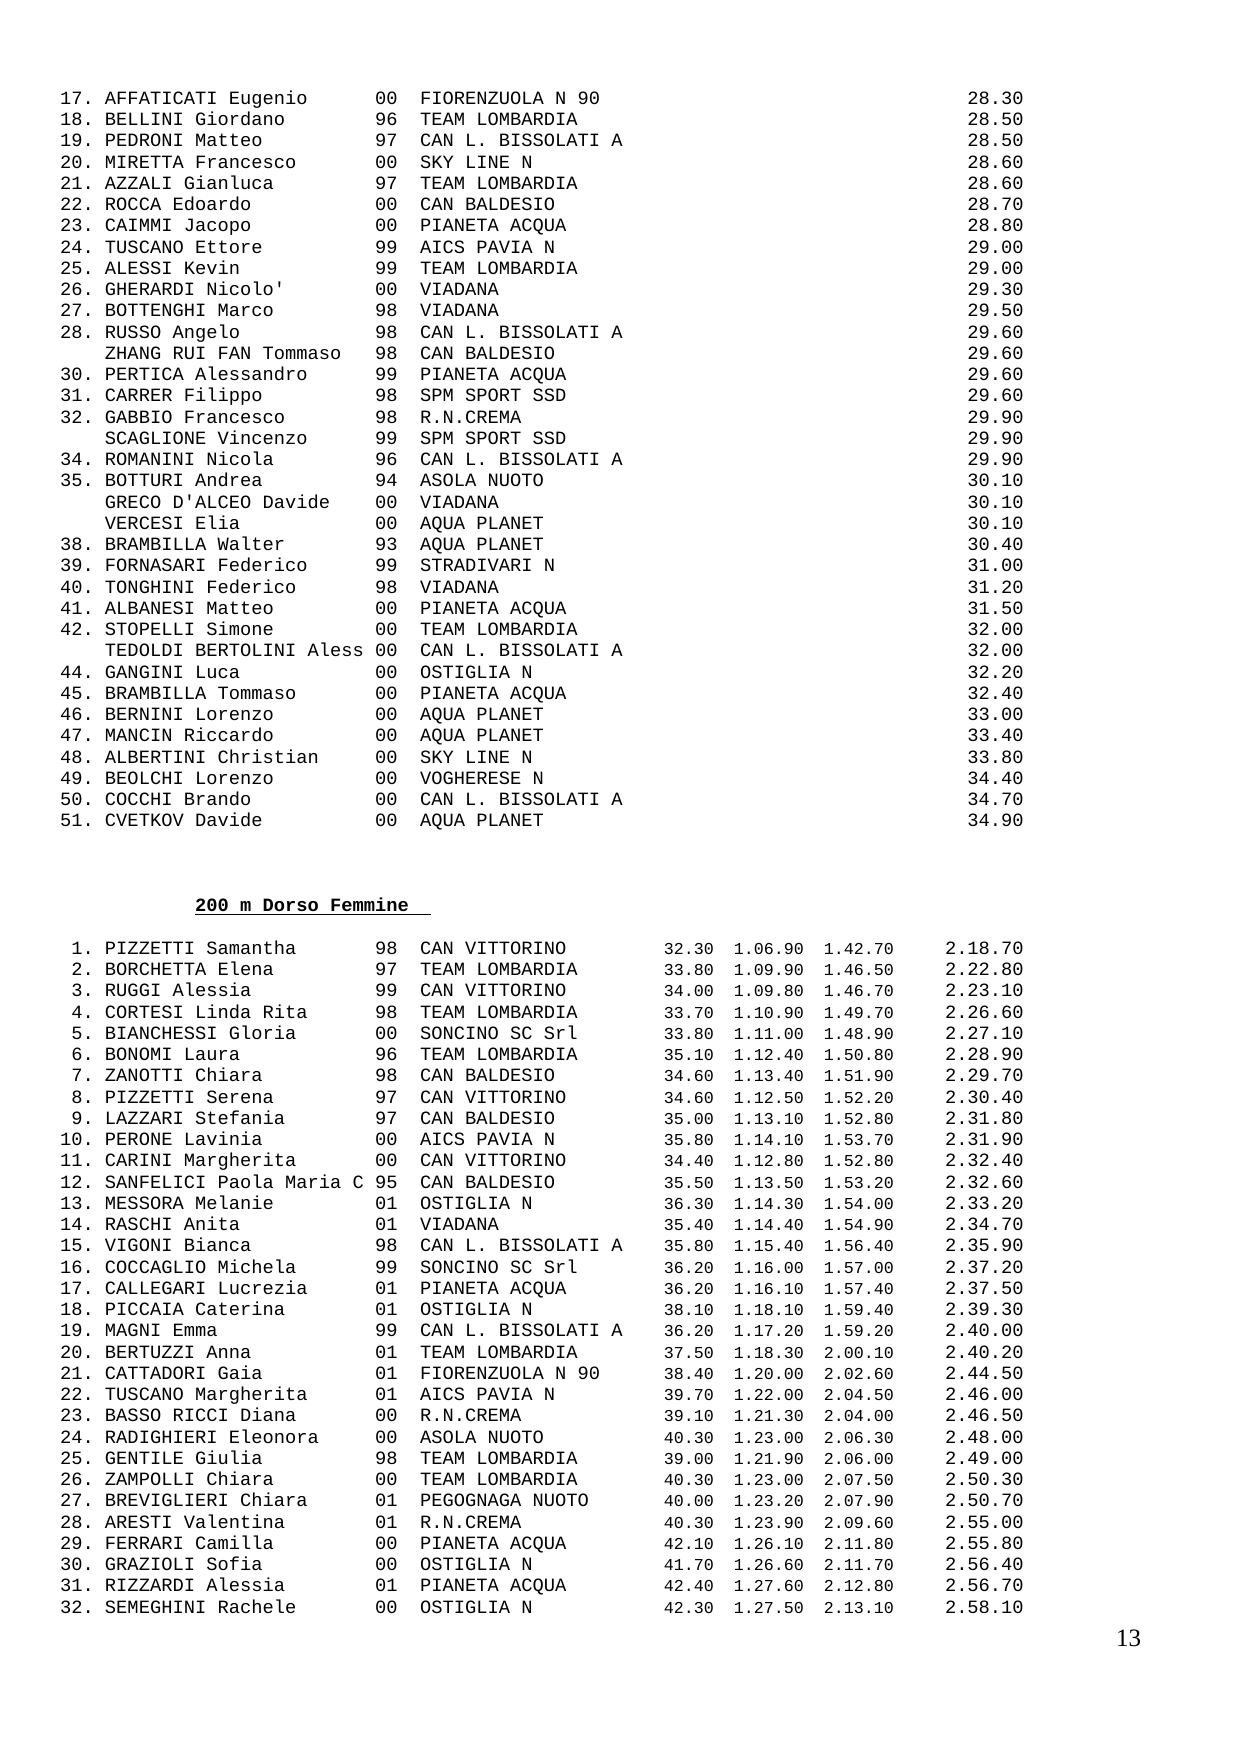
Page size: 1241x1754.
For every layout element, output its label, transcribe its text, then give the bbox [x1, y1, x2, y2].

text TEDOLDI BERTOLINI Aless 00 CAN L. BISSOLATI A 32.00 [37, 641, 1240, 662]
text 24. TUSCANO Ettore 99 AICS PAVIA N 29.00 [37, 237, 1240, 259]
text 6. BONOMI Laura 96 TEAM LOMBARDIA 35.10 1.12.40 1.50.80 2.28.90 [37, 1045, 1240, 1066]
text 18. BELLINI Giordano 96 TEAM LOMBARDIA 28.50 [37, 110, 1240, 131]
text 14. RASCHI Anita 01 VIADANA 35.40 1.14.40 1.54.90 2.34.70 [37, 1215, 1240, 1236]
text VERCESI Elia 00 AQUA PLANET 30.10 [37, 514, 1240, 535]
text 31. RIZZARDI Alessia 01 PIANETA ACQUA 42.40 1.27.60 2.12.80 2.56.70 [37, 1576, 1240, 1597]
text 20. BERTUZZI Anna 01 TEAM LOMBARDIA 37.50 1.18.30 2.00.10 2.40.20 [37, 1342, 1240, 1364]
text 3. RUGGI Alessia 99 CAN VITTORINO 34.00 1.09.80 1.46.70 2.23.10 [37, 981, 1240, 1002]
text 44. GANGINI Luca 00 OSTIGLIA N 32.20 [37, 662, 1240, 684]
text 9. LAZZARI Stefania 97 CAN BALDESIO 35.00 1.13.10 1.52.80 2.31.80 [37, 1109, 1240, 1130]
text 7. ZANOTTI Chiara 98 CAN BALDESIO 34.60 1.13.40 1.51.90 2.29.70 [37, 1066, 1240, 1087]
text 32. SEMEGHINI Rachele 00 OSTIGLIA N 42.30 1.27.50 2.13.10 2.58.10 [37, 1597, 1240, 1619]
text 17. CALLEGARI Lucrezia 01 PIANETA ACQUA 36.20 1.16.10 1.57.40 2.37.50 [37, 1279, 1240, 1300]
text 23. BASSO RICCI Diana 00 R.N.CREMA 39.10 1.21.30 2.04.00 2.46.50 [37, 1406, 1240, 1427]
text 26. ZAMPOLLI Chiara 00 TEAM LOMBARDIA 40.30 1.23.00 2.07.50 2.50.30 [37, 1470, 1240, 1491]
text 10. PERONE Lavinia 00 AICS PAVIA N 35.80 1.14.10 1.53.70 2.31.90 [37, 1130, 1240, 1151]
text 48. ALBERTINI Christian 00 SKY LINE N 33.80 [37, 747, 1240, 769]
text 38. BRAMBILLA Walter 93 AQUA PLANET 30.40 [37, 535, 1240, 556]
text 21. AZZALI Gianluca 97 TEAM LOMBARDIA 28.60 [37, 174, 1240, 195]
text 13. MESSORA Melanie 01 OSTIGLIA N 36.30 1.14.30 1.54.00 2.33.20 [37, 1194, 1240, 1215]
text 35. BOTTURI Andrea 94 ASOLA NUOTO 30.10 [37, 471, 1240, 492]
text 45. BRAMBILLA Tommaso 00 PIANETA ACQUA 32.40 [37, 684, 1240, 705]
text 2. BORCHETTA Elena 97 TEAM LOMBARDIA 33.80 1.09.90 1.46.50 2.22.80 [37, 960, 1240, 981]
text 49. BEOLCHI Lorenzo 00 VOGHERESE N 34.40 [37, 769, 1240, 790]
text ZHANG RUI FAN Tommaso 98 CAN BALDESIO 29.60 [37, 344, 1240, 365]
text 17. AFFATICATI Eugenio 00 FIORENZUOLA N 90 28.30 [37, 89, 1240, 110]
text 27. BOTTENGHI Marco 98 VIADANA 29.50 [37, 301, 1240, 322]
text 200 m Dorso Femmine [37, 896, 1240, 917]
text 42. STOPELLI Simone 00 TEAM LOMBARDIA 32.00 [37, 620, 1240, 641]
text SCAGLIONE Vincenzo 99 SPM SPORT SSD 29.90 [37, 429, 1240, 450]
text 20. MIRETTA Francesco 00 SKY LINE N 28.60 [37, 152, 1240, 174]
text 51. CVETKOV Davide 00 AQUA PLANET 34.90 [37, 811, 1240, 832]
text 4. CORTESI Linda Rita 98 TEAM LOMBARDIA 33.70 1.10.90 1.49.70 2.26.60 [37, 1002, 1240, 1024]
text 25. ALESSI Kevin 99 TEAM LOMBARDIA 29.00 [37, 259, 1240, 280]
text 50. COCCHI Brando 00 CAN L. BISSOLATI A 34.70 [37, 790, 1240, 811]
text 8. PIZZETTI Serena 97 CAN VITTORINO 34.60 1.12.50 1.52.20 2.30.40 [37, 1087, 1240, 1109]
text 22. ROCCA Edoardo 00 CAN BALDESIO 28.70 [37, 195, 1240, 216]
text 40. TONGHINI Federico 98 VIADANA 31.20 [37, 577, 1240, 599]
text 1. PIZZETTI Samantha 98 CAN VITTORINO 32.30 1.06.90 1.42.70 2.18.70 [37, 939, 1240, 960]
text 11. CARINI Margherita 00 CAN VITTORINO 34.40 1.12.80 1.52.80 2.32.40 [37, 1151, 1240, 1172]
text 26. GHERARDI Nicolo' 00 VIADANA 29.30 [37, 280, 1240, 301]
text 5. BIANCHESSI Gloria 00 SONCINO SC Srl 33.80 1.11.00 1.48.90 2.27.10 [37, 1024, 1240, 1045]
text 15. VIGONI Bianca 98 CAN L. BISSOLATI A 35.80 1.15.40 1.56.40 2.35.90 [37, 1236, 1240, 1257]
text 16. COCCAGLIO Michela 99 SONCINO SC Srl 36.20 1.16.00 1.57.00 2.37.20 [37, 1257, 1240, 1279]
text 29. FERRARI Camilla 00 PIANETA ACQUA 42.10 1.26.10 2.11.80 2.55.80 [37, 1534, 1240, 1555]
text 34. ROMANINI Nicola 96 CAN L. BISSOLATI A 29.90 [37, 450, 1240, 471]
text 32. GABBIO Francesco 98 R.N.CREMA 29.90 [37, 407, 1240, 429]
text 28. RUSSO Angelo 98 CAN L. BISSOLATI A 29.60 [37, 322, 1240, 344]
text 21. CATTADORI Gaia 01 FIORENZUOLA N 90 38.40 1.20.00 2.02.60 2.44.50 [37, 1364, 1240, 1385]
text 19. MAGNI Emma 99 CAN L. BISSOLATI A 36.20 1.17.20 1.59.20 2.40.00 [37, 1321, 1240, 1342]
text 30. PERTICA Alessandro 99 PIANETA ACQUA 29.60 [37, 365, 1240, 386]
text 31. CARRER Filippo 98 SPM SPORT SSD 29.60 [37, 386, 1240, 407]
text 18. PICCAIA Caterina 01 OSTIGLIA N 38.10 1.18.10 1.59.40 2.39.30 [37, 1300, 1240, 1321]
text 22. TUSCANO Margherita 01 AICS PAVIA N 39.70 1.22.00 2.04.50 2.46.00 [37, 1385, 1240, 1406]
text 30. GRAZIOLI Sofia 00 OSTIGLIA N 41.70 1.26.60 2.11.70 2.56.40 [37, 1555, 1240, 1576]
text 12. SANFELICI Paola Maria C 95 CAN BALDESIO 35.50 1.13.50 1.53.20 2.32.60 [37, 1172, 1240, 1194]
text 39. FORNASARI Federico 99 STRADIVARI N 31.00 [37, 556, 1240, 577]
text 19. PEDRONI Matteo 97 CAN L. BISSOLATI A 28.50 [37, 131, 1240, 152]
text 27. BREVIGLIERI Chiara 01 PEGOGNAGA NUOTO 40.00 1.23.20 2.07.90 2.50.70 [37, 1491, 1240, 1512]
text 28. ARESTI Valentina 01 R.N.CREMA 40.30 1.23.90 2.09.60 2.55.00 [37, 1512, 1240, 1534]
text 25. GENTILE Giulia 98 TEAM LOMBARDIA 39.00 1.21.90 2.06.00 2.49.00 [37, 1449, 1240, 1470]
text GRECO D'ALCEO Davide 00 VIADANA 30.10 [37, 492, 1240, 514]
text 41. ALBANESI Matteo 00 PIANETA ACQUA 31.50 [37, 599, 1240, 620]
text 23. CAIMMI Jacopo 00 PIANETA ACQUA 28.80 [37, 216, 1240, 237]
text 24. RADIGHIERI Eleonora 00 ASOLA NUOTO 40.30 1.23.00 2.06.30 2.48.00 [37, 1427, 1240, 1449]
text 46. BERNINI Lorenzo 00 AQUA PLANET 33.00 [37, 705, 1240, 726]
text 47. MANCIN Riccardo 00 AQUA PLANET 33.40 [37, 726, 1240, 747]
